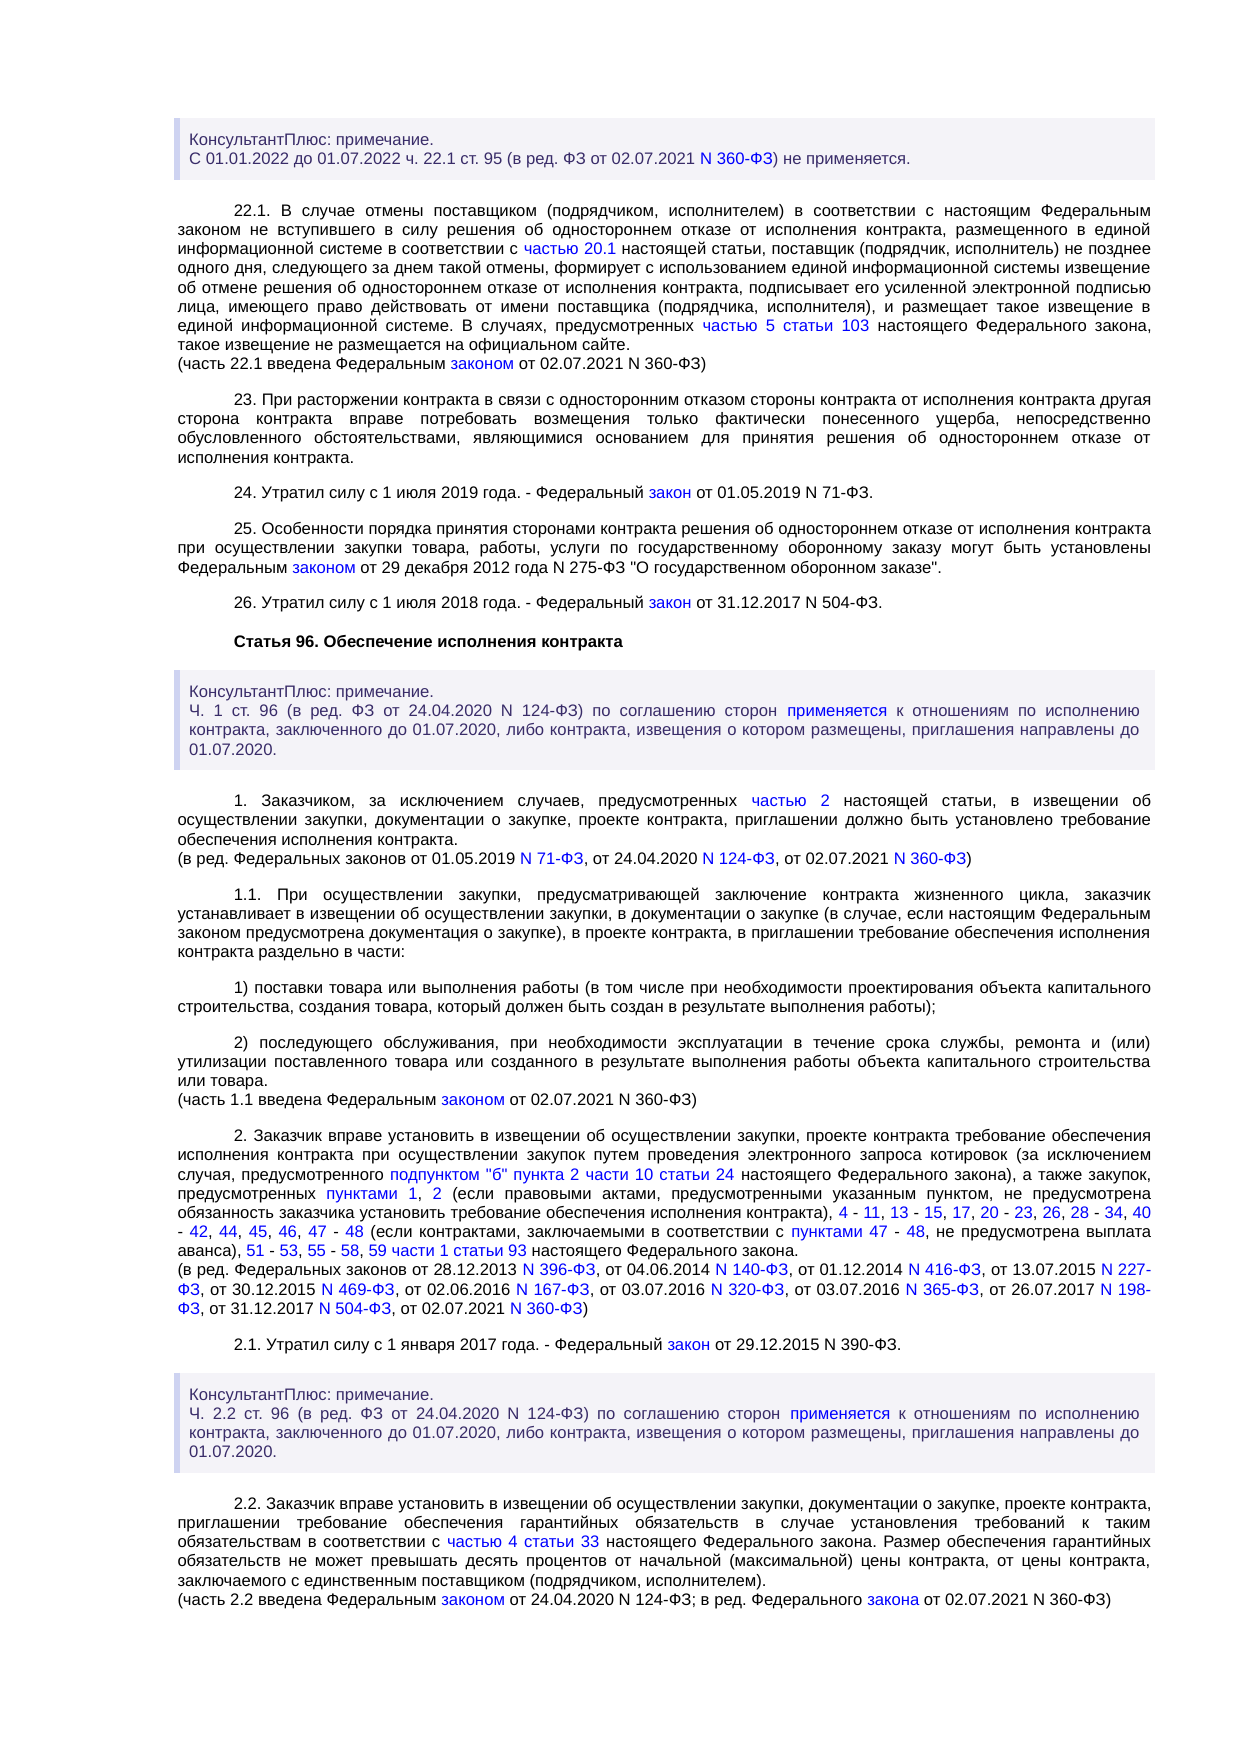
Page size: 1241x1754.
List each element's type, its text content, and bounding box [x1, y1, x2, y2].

text 1) поставки товара или выполнения работы (в том числе при необходимости проектирования объекта капитального строительства, создания товара, который должен быть создан в результате выполнения работы); [177, 978, 1152, 1016]
text 1.1. При осуществлении закупки, предусматривающей заключение контракта жизненного цикла, заказчик устанавливает в извещении об осуществлении закупки, в документации о закупке (в случае, если настоящим Федеральным законом предусмотрена документация о закупке), в проекте контракта, в приглашении требование обеспечения исполнения контракта раздельно в части: [177, 884, 1152, 961]
text 25. Особенности порядка принятия сторонами контракта решения об одностороннем отказе от исполнения контракта при осуществлении закупки товара, работы, услуги по государственному оборонному заказу могут быть установлены Федеральным законом от 29 декабря 2012 года N 275-ФЗ "О государственном оборонном заказе". [177, 519, 1152, 577]
text 1. Заказчиком, за исключением случаев, предусмотренных частью 2 настоящей статьи, в извещении об осуществлении закупки, документации о закупке, проекте контракта, приглашении должно быть установлено требование обеспечения исполнения контракта. [177, 791, 1152, 848]
text (в ред. Федеральных законов от 01.05.2019 N 71-ФЗ, от 24.04.2020 N 124-ФЗ, от 02.07.2021 N 360-ФЗ) [177, 848, 1152, 868]
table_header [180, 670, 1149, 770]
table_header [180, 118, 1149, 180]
text 24. Утратил силу с 1 июля 2019 года. - Федеральный закон от 01.05.2019 N 71-ФЗ. [177, 483, 1152, 502]
text (часть 22.1 введена Федеральным законом от 02.07.2021 N 360-ФЗ) [177, 354, 1152, 373]
text 23. При расторжении контракта в связи с односторонним отказом стороны контракта от исполнения контракта другая сторона контракта вправе потребовать возмещения только фактически понесенного ущерба, непосредственно обусловленного обстоятельствами, являющимися основанием для принятия решения об одностороннем отказе от исполнения контракта. [177, 390, 1152, 467]
text (часть 2.2 введена Федеральным законом от 24.04.2020 N 124-ФЗ; в ред. Федерального закона от 02.07.2021 N 360-ФЗ) [177, 1589, 1152, 1609]
text 22.1. В случае отмены поставщиком (подрядчиком, исполнителем) в соответствии с настоящим Федеральным законом не вступившего в силу решения об одностороннем отказе от исполнения контракта, размещенного в единой информационной системе в соответствии с частью 20.1 настоящей статьи, поставщик (подрядчик, исполнитель) не позднее одного дня, следующего за днем такой отмены, формирует с использованием единой информационной системы извещение об отмене решения об одностороннем отказе от исполнения контракта, подписывает его усиленной электронной подписью лица, имеющего право действовать от имени поставщика (подрядчика, исполнителя), и размещает такое извещение в единой информационной системе. В случаях, предусмотренных частью 5 статьи 103 настоящего Федерального закона, такое извещение не размещается на официальном сайте. [177, 201, 1152, 354]
text (часть 1.1 введена Федеральным законом от 02.07.2021 N 360-ФЗ) [177, 1090, 1152, 1109]
text (в ред. Федеральных законов от 28.12.2013 N 396-ФЗ, от 04.06.2014 N 140-ФЗ, от 01.12.2014 N 416-ФЗ, от 13.07.2015 N 227-ФЗ, от 30.12.2015 N 469-ФЗ, от 02.06.2016 N 167-ФЗ, от 03.07.2016 N 320-ФЗ, от 03.07.2016 N 365-ФЗ, от 26.07.2017 N 198-ФЗ, от 31.12.2017 N 504-ФЗ, от 02.07.2021 N 360-ФЗ) [177, 1260, 1152, 1318]
text 2. Заказчик вправе установить в извещении об осуществлении закупки, проекте контракта требование обеспечения исполнения контракта при осуществлении закупок путем проведения электронного запроса котировок (за исключением случая, предусмотренного подпунктом "б" пункта 2 части 10 статьи 24 настоящего Федерального закона), а также закупок, предусмотренных пунктами 1, 2 (если правовыми актами, предусмотренными указанным пунктом, не предусмотрена обязанность заказчика установить требование обеспечения исполнения контракта), 4 - 11, 13 - 15, 17, 20 - 23, 26, 28 - 34, 40 - 42, 44, 45, 46, 47 - 48 (если контрактами, заключаемыми в соответствии с пунктами 47 - 48, не предусмотрена выплата аванса), 51 - 53, 55 - 58, 59 части 1 статьи 93 настоящего Федерального закона. [177, 1126, 1152, 1260]
text 2.1. Утратил силу с 1 января 2017 года. - Федеральный закон от 29.12.2015 N 390-ФЗ. [177, 1334, 1152, 1353]
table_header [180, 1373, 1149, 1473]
text 26. Утратил силу с 1 июля 2018 года. - Федеральный закон от 31.12.2017 N 504-ФЗ. [177, 593, 1152, 612]
list Статья 96. Обеспечение исполнения контракта [177, 632, 1152, 651]
text 2.2. Заказчик вправе установить в извещении об осуществлении закупки, документации о закупке, проекте контракта, приглашении требование обеспечения гарантийных обязательств в случае установления требований к таким обязательствам в соответствии с частью 4 статьи 33 настоящего Федерального закона. Размер обеспечения гарантийных обязательств не может превышать десять процентов от начальной (максимальной) цены контракта, от цены контракта, заключаемого с единственным поставщиком (подрядчиком, исполнителем). [177, 1494, 1152, 1589]
text 2) последующего обслуживания, при необходимости эксплуатации в течение срока службы, ремонта и (или) утилизации поставленного товара или созданного в результате выполнения работы объекта капитального строительства или товара. [177, 1033, 1152, 1090]
